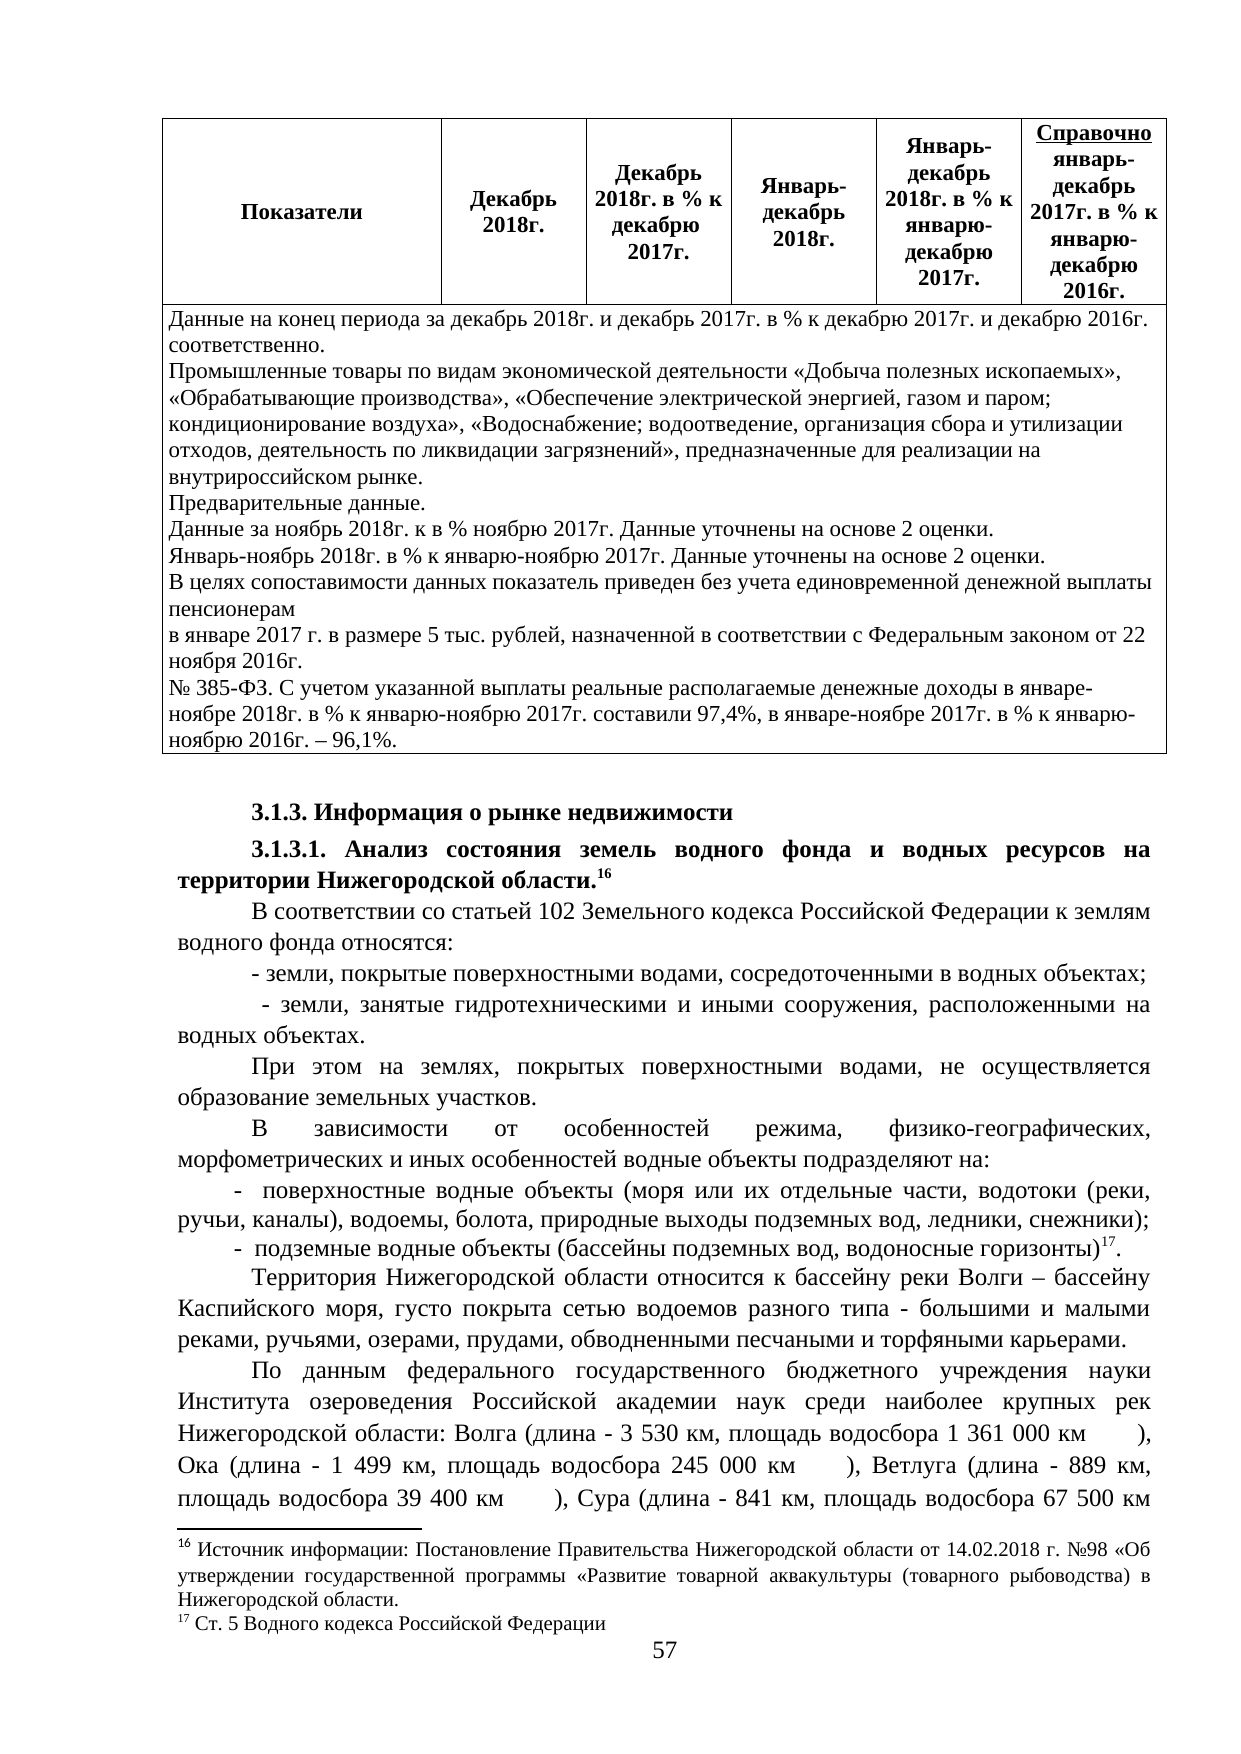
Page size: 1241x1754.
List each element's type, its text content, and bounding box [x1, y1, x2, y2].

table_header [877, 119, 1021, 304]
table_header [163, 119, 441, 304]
text Территория Нижегородской области относится к бассейну реки Волги – бассейну Каспийского моря, густо покрыта сетью водоемов разного типа - большими и малыми реками, ручьями, озерами, прудами, обводненными песчаными и торфяными карьерами. [177, 1262, 1152, 1353]
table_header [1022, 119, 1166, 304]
subtitle 3.1.3. Информация о рынке недвижимости [177, 797, 1152, 826]
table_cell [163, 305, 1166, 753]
text 3.1.3.1. Анализ состояния земель водного фонда и водных ресурсов на территории Нижегородской области. [177, 834, 1152, 894]
text В соответствии со статьей 102 Земельного кодекса Российской Федерации к землям водного фонда относятся: [177, 896, 1152, 956]
text - подземные водные объекты (бассейны подземных вод, водоносные горизонты). [177, 1233, 1152, 1262]
text - земли, покрытые поверхностными водами, сосредоточенными в водных объектах; [177, 958, 1152, 987]
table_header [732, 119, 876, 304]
text - поверхностные водные объекты (моря или их отдельные части, водотоки (реки, ручьи, каналы), водоемы, болота, природные выходы подземных вод, ледники, снежники); [177, 1176, 1152, 1233]
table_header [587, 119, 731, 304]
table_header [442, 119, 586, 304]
text В зависимости от особенностей режима, физико-географических, морфометрических и иных особенностей водные объекты подразделяют на: [177, 1113, 1152, 1173]
text - земли, занятые гидротехническими и иными сооружения, расположенными на водных объектах. [177, 989, 1152, 1049]
text При этом на землях, покрытых поверхностными водами, не осуществляется образование земельных участков. [177, 1051, 1152, 1111]
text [177, 1355, 1152, 1511]
